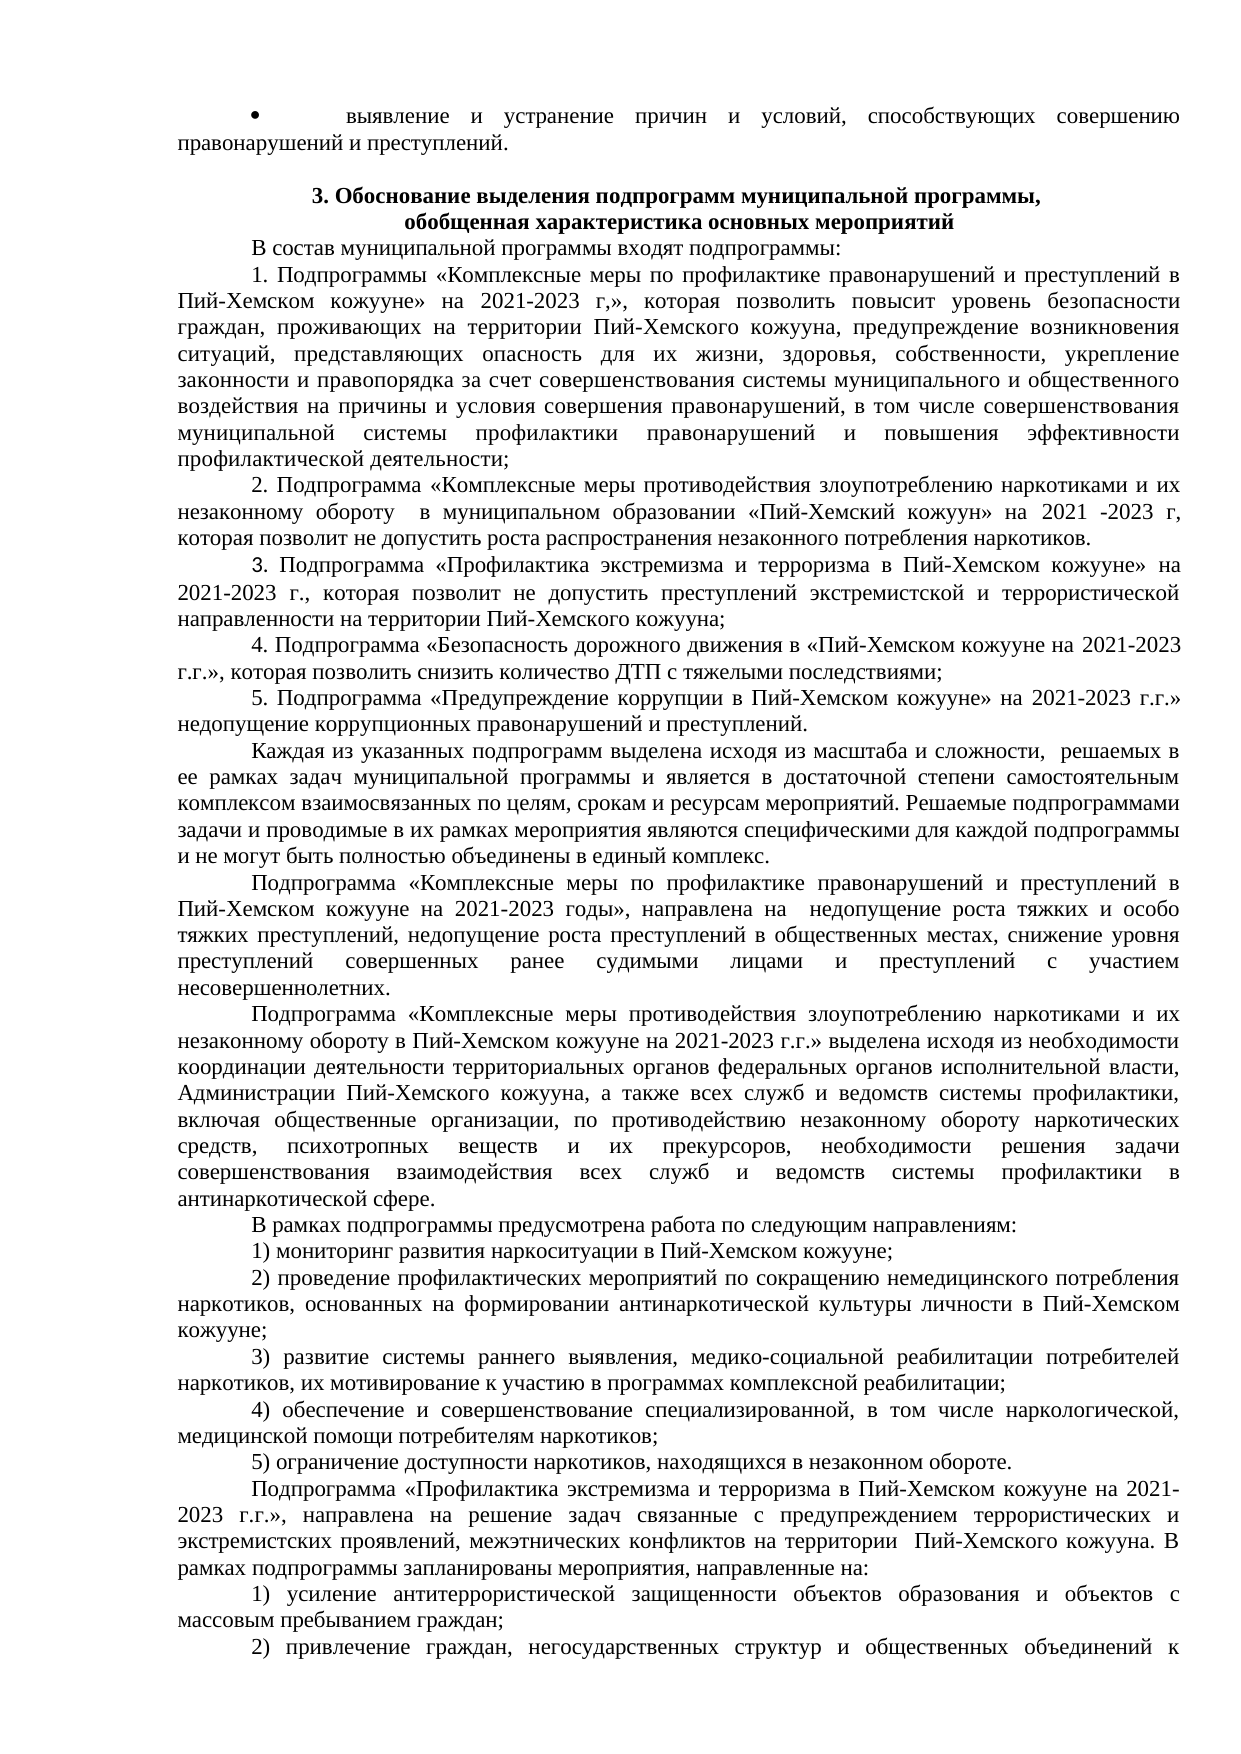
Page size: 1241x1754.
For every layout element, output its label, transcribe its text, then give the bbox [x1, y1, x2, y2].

text 4. Подпрограмма «Безопасность дорожного движения в «Пий-Хемском кожууне на 2021-2023 г.г.», которая позволить снизить количество ДТП с тяжелыми последствиями; [177, 631, 1181, 684]
text 3. Подпрограмма «Профилактика экстремизма и терроризма в Пий-Хемском кожууне» на 2021-2023 г., которая позволит не допустить преступлений экстремистской и террористической направленности на территории Пий-Хемского кожууна; [177, 551, 1181, 631]
text 1) усиление антитеррористической защищенности объектов образования и объектов с массовым пребыванием граждан; [177, 1580, 1181, 1633]
text 5. Подпрограмма «Предупреждение коррупции в Пий-Хемском кожууне» на 2021-2023 г.г.» недопущение коррупционных правонарушений и преступлений. [177, 684, 1181, 737]
text 3. Обоснование выделения подпрограмм муниципальной программы, обобщенная характеристика основных мероприятий [177, 182, 1181, 234]
text В рамках подпрограммы предусмотрена работа по следующим направлениям: [177, 1211, 1181, 1237]
text 5) ограничение доступности наркотиков, находящихся в незаконном обороте. [177, 1448, 1181, 1475]
list выявление и устранение причин и условий, способствующих совершению правонарушений и преступлений. [177, 103, 1181, 155]
text Подпрограмма «Комплексные меры противодействия злоупотреблению наркотиками и их незаконному обороту в Пий-Хемском кожууне на 2021-2023 г.г.» выделена исходя из необходимости координации деятельности территориальных органов федеральных органов исполнительной власти, Администрации Пий-Хемского кожууна, а также всех служб и ведомств системы профилактики, включая общественные организации, по противодействию незаконному обороту наркотических средств, психотропных веществ и их прекурсоров, необходимости решения задачи совершенствования взаимодействия всех служб и ведомств системы профилактики в антинаркотической сфере. [177, 1000, 1181, 1211]
text Каждая из указанных подпрограмм выделена исходя из масштаба и сложности, решаемых в ее рамках задач муниципальной программы и является в достаточной степени самостоятельным комплексом взаимосвязанных по целям, срокам и ресурсам мероприятий. Решаемые подпрограммами задачи и проводимые в их рамках мероприятия являются специфическими для каждой подпрограммы и не могут быть полностью объединены в единый комплекс. [177, 737, 1181, 868]
text 4) обеспечение и совершенствование специализированной, в том числе наркологической, медицинской помощи потребителям наркотиков; [177, 1396, 1181, 1448]
text Подпрограмма «Профилактика экстремизма и терроризма в Пий-Хемском кожууне на 2021-2023 г.г.», направлена на решение задач связанные с предупреждением террористических и экстремистских проявлений, межэтнических конфликтов на территории Пий-Хемского кожууна. В рамках подпрограммы запланированы мероприятия, направленные на: [177, 1475, 1181, 1580]
text 2) проведение профилактических мероприятий по сокращению немедицинского потребления наркотиков, основанных на формировании антинаркотической культуры личности в Пий-Хемском кожууне; [177, 1264, 1181, 1343]
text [177, 1633, 1181, 1659]
text 3) развитие системы раннего выявления, медико-социальной реабилитации потребителей наркотиков, их мотивирование к участию в программах комплексной реабилитации; [177, 1343, 1181, 1396]
text 1. Подпрограммы «Комплексные меры по профилактике правонарушений и преступлений в Пий-Хемском кожууне» на 2021-2023 г,», которая позволить повысит уровень безопасности граждан, проживающих на территории Пий-Хемского кожууна, предупреждение возникновения ситуаций, представляющих опасность для их жизни, здоровья, собственности, укрепление законности и правопорядка за счет совершенствования системы муниципального и общественного воздействия на причины и условия совершения правонарушений, в том числе совершенствования муниципальной системы профилактики правонарушений и повышения эффективности профилактической деятельности; [177, 261, 1181, 472]
text 2. Подпрограмма «Комплексные меры противодействия злоупотреблению наркотиками и их незаконному обороту на 2021 -2023 г, которая позволит не допустить роста распространения незаконного потребления наркотиков. [177, 472, 1181, 551]
text Подпрограмма «Комплексные меры по профилактике правонарушений и преступлений в Пий-Хемском кожууне на 2021-2023 годы», направлена на недопущение роста тяжких и особо тяжких преступлений, недопущение роста преступлений в общественных местах, снижение уровня преступлений совершенных ранее судимыми лицами и преступлений с участием несовершеннолетних. [177, 868, 1181, 1000]
text 1) мониторинг развития наркоситуации в Пий-Хемском кожууне; [177, 1237, 1181, 1264]
text В состав муниципальной программы входят подпрограммы: [177, 234, 1181, 261]
